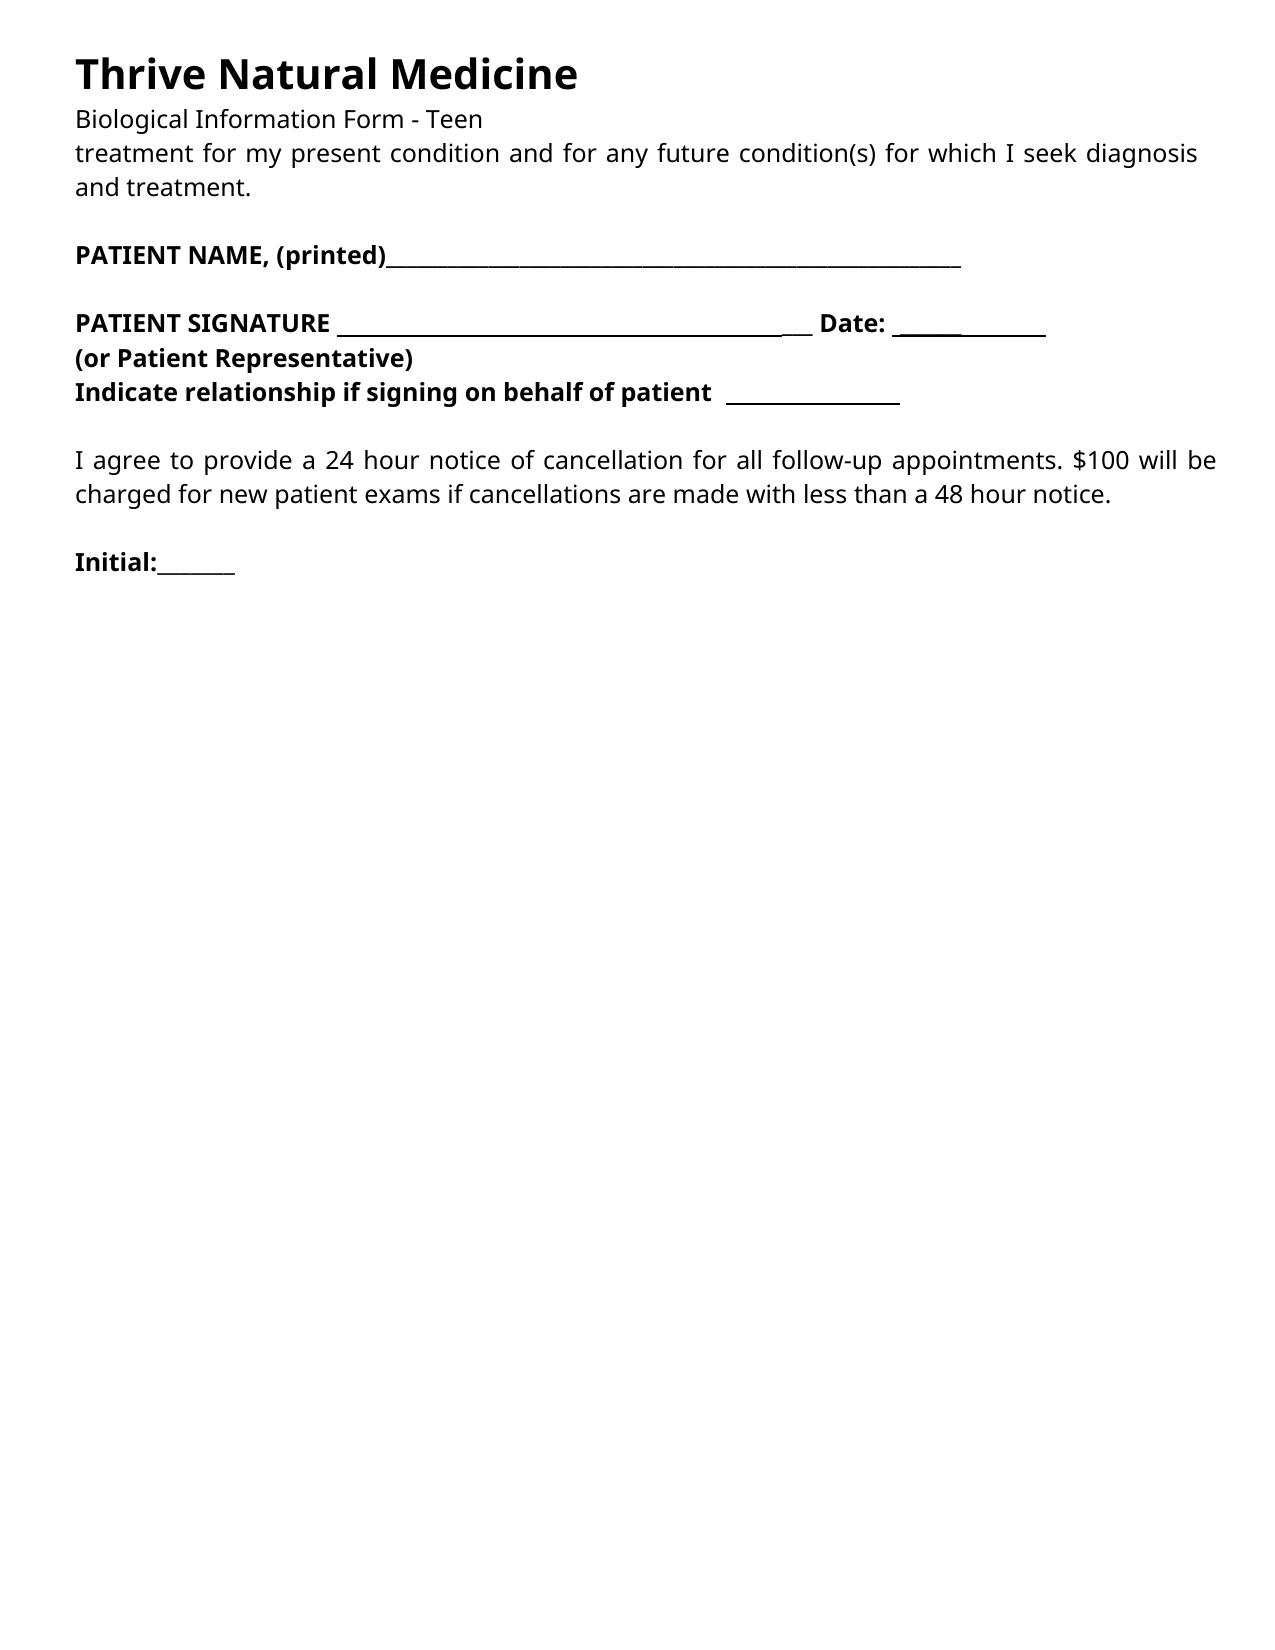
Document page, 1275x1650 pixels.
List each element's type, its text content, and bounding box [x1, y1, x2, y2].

text PATIENT NAME, (printed)________________________________________________________ [75, 238, 1200, 272]
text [75, 136, 1200, 204]
text Initial:_______ [75, 544, 1200, 579]
text PATIENT SIGNATURE ___ Date: ______ [75, 306, 1200, 340]
text Indicate relationship if signing on behalf of patient [75, 374, 1200, 408]
text I agree to provide a 24 hour notice of cancellation for all follow-up appointments. $100 will be charged for new patient exams if cancellations are made with less than a 48 hour notice. [75, 442, 1219, 511]
text (or Patient Representative) [75, 340, 1200, 374]
